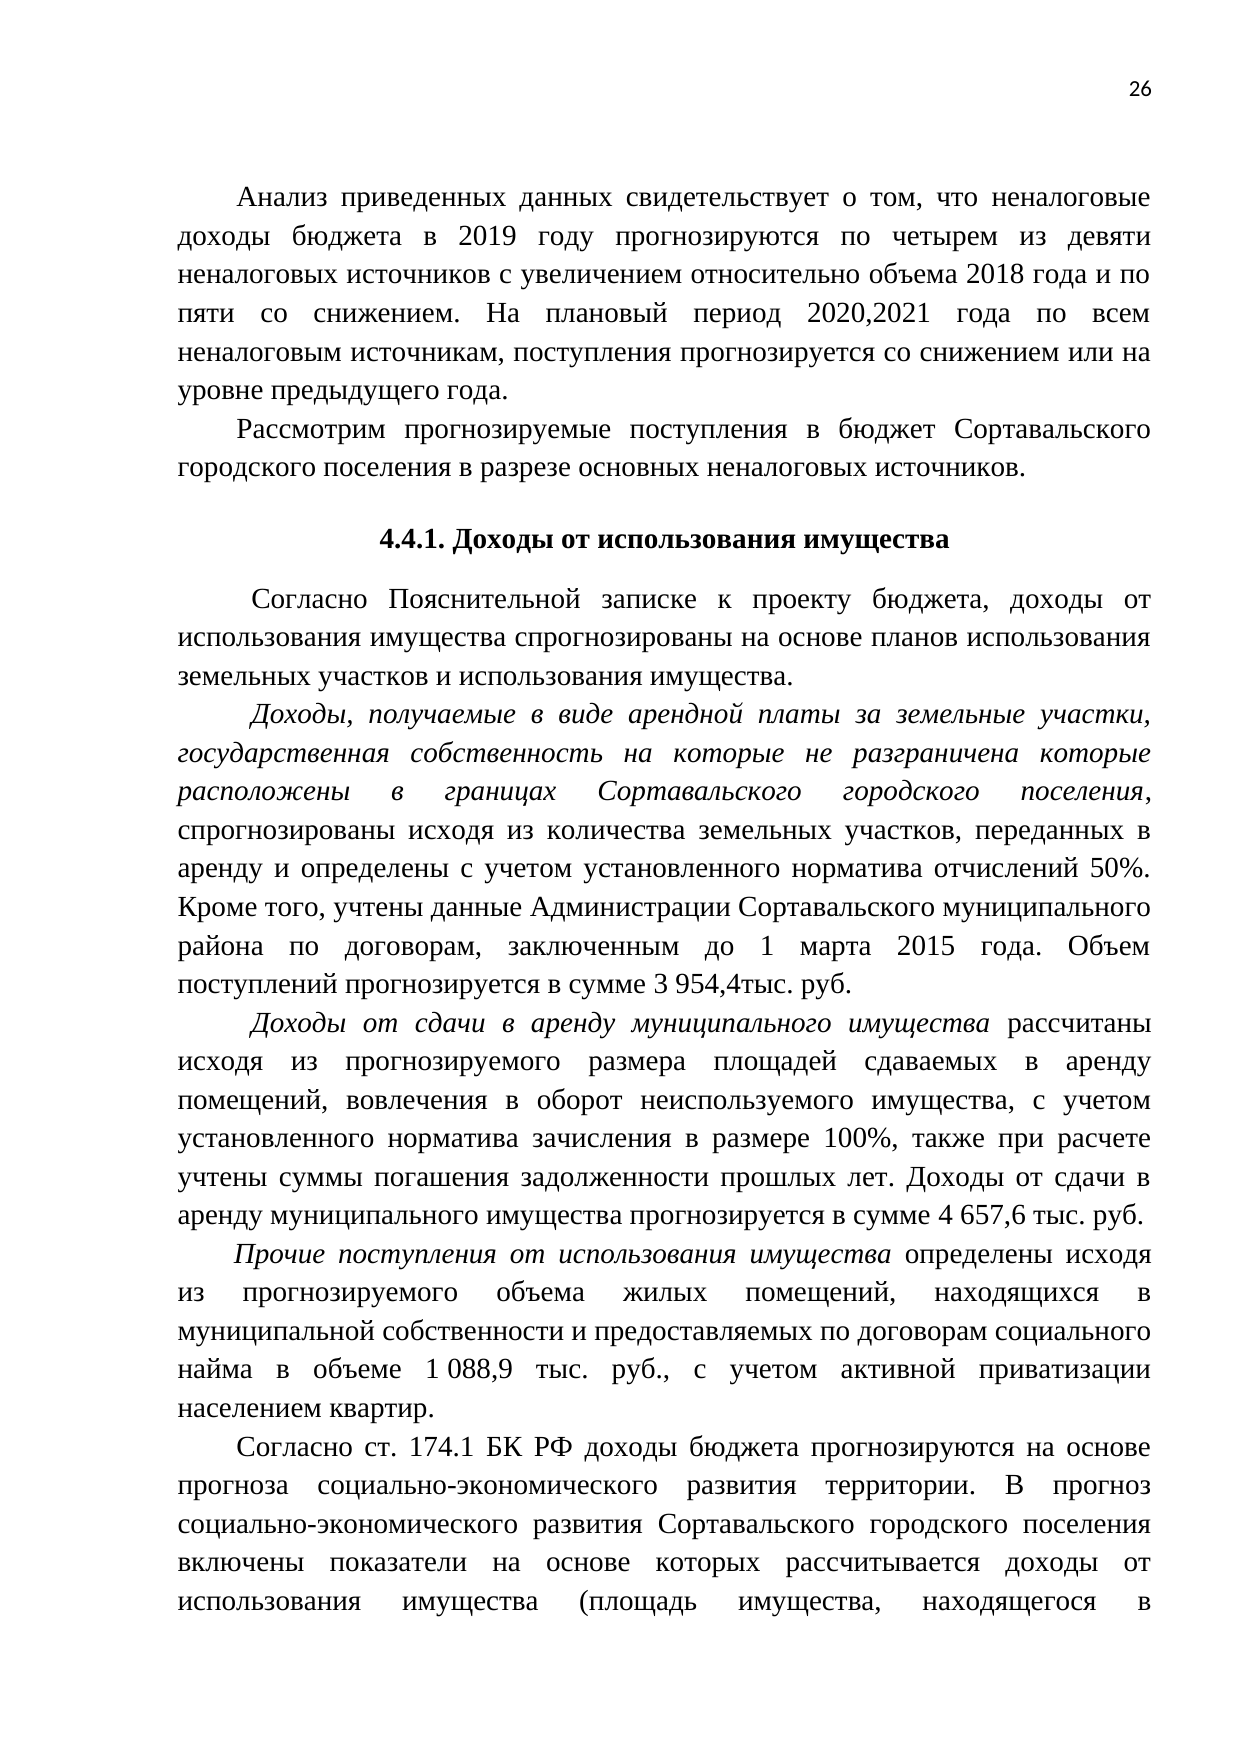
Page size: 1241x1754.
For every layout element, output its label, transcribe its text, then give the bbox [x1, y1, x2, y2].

text 4.4.1. Доходы от использования имущества [177, 521, 1152, 555]
text Согласно Пояснительной записке к проекту бюджета, доходы от использования имущества спрогнозированы на основе планов использования земельных участков и использования имущества. [177, 581, 1152, 691]
text Прочие поступления от использования имущества определены исходя из прогнозируемого объема жилых помещений, находящихся в муниципальной собственности и предоставляемых по договорам социального найма в объеме 1 088,9 тыс. руб., с учетом активной приватизации населением квартир. [177, 1236, 1152, 1424]
text Рассмотрим прогнозируемые поступления в бюджет Сортавальского городского поселения в разрезе основных неналоговых источников. [177, 411, 1152, 483]
text Доходы, получаемые в виде арендной платы за земельные участки, государственная собственность на которые не разграничена которые расположены в границах Сортавальского городского поселения, спрогнозированы исходя из количества земельных участков, переданных в аренду и определены с учетом установленного норматива отчислений 50%. Кроме того, учтены данные Администрации Сортавальского муниципального района по договорам, заключенным до 1 марта 2015 года. Объем поступлений прогнозируется в сумме 3 954,4тыс. руб. [177, 696, 1152, 1000]
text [177, 1429, 1152, 1616]
text Анализ приведенных данных свидетельствует о том, что неналоговые доходы бюджета в 2019 году прогнозируются по четырем из девяти неналоговых источников с увеличением относительно объема 2018 года и по пяти со снижением. На плановый период 2020,2021 года по всем неналоговым источникам, поступления прогнозируется со снижением или на уровне предыдущего года. [177, 179, 1152, 406]
text Доходы от сдачи в аренду муниципального имущества рассчитаны исходя из прогнозируемого размера площадей сдаваемых в аренду помещений, вовлечения в оборот неиспользуемого имущества, с учетом установленного норматива зачисления в размере 100%, также при расчете учтены суммы погашения задолженности прошлых лет. Доходы от сдачи в аренду муниципального имущества прогнозируется в сумме 4 657,6 тыс. руб. [177, 1005, 1152, 1231]
